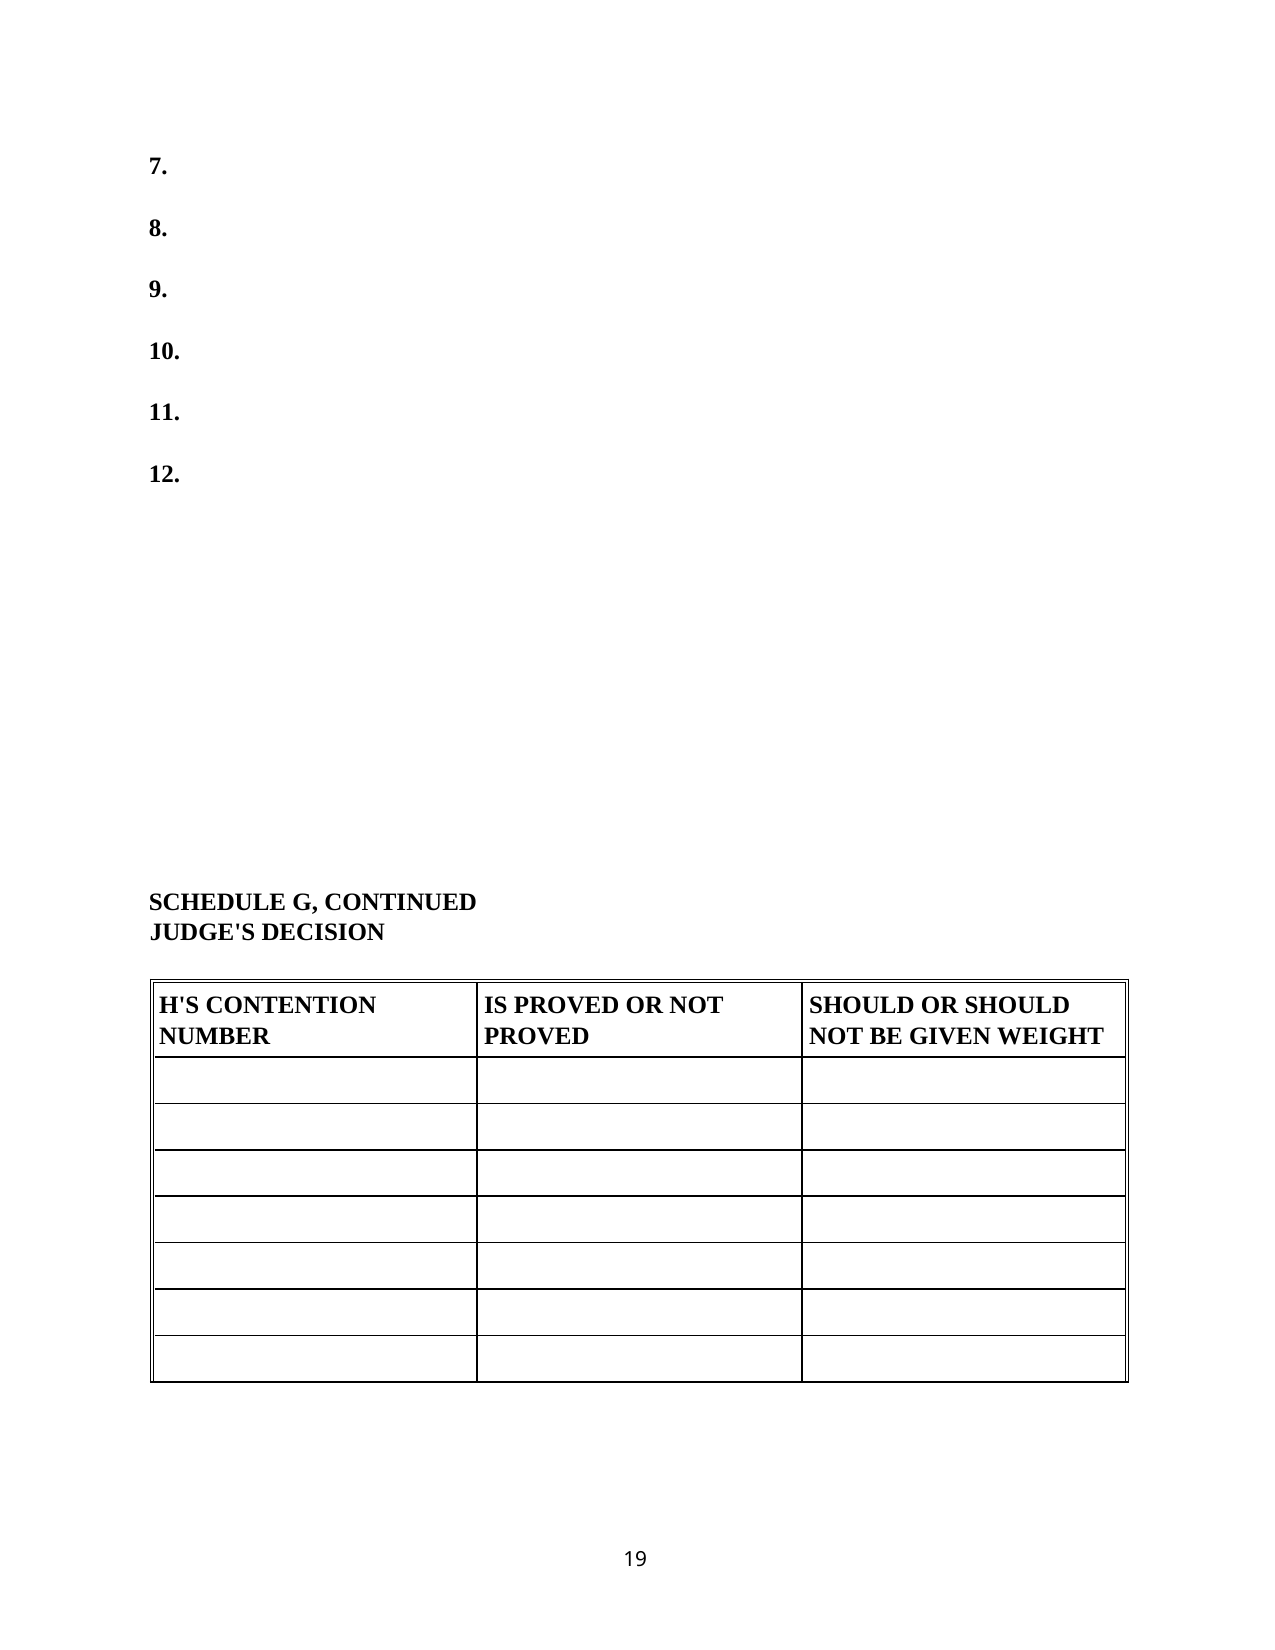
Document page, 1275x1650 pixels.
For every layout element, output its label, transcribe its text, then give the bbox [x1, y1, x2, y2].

table_cell [803, 1104, 1125, 1149]
table_cell [154, 1057, 476, 1102]
table_cell [154, 1150, 476, 1195]
table_header IS PROVED OR NOT PROVED [478, 983, 801, 1056]
table_cell [803, 1336, 1125, 1381]
text SCHEDULE G, CONTINUED JUDGE'S DECISION [148, 887, 576, 946]
table_cell [154, 1336, 476, 1381]
text 10. [148, 336, 1125, 365]
table_cell [154, 1104, 476, 1149]
table_cell [803, 1058, 1125, 1102]
table_cell [478, 1197, 801, 1242]
table_cell [154, 1289, 476, 1335]
text 7. [148, 151, 1125, 180]
table_header SHOULD OR SHOULD NOT BE GIVEN WEIGHT [803, 983, 1125, 1056]
table_cell [478, 1336, 801, 1381]
table_cell [478, 1151, 801, 1195]
text 12. [148, 459, 1125, 488]
table_cell [803, 1290, 1125, 1335]
table_cell [154, 1196, 476, 1242]
table_cell [478, 1290, 801, 1335]
text 9. [148, 274, 1125, 303]
text 11. [148, 397, 1125, 426]
table_cell [154, 1243, 476, 1288]
table_cell [803, 1197, 1125, 1242]
table_header H'S CONTENTION NUMBER [154, 983, 476, 1056]
table_cell [478, 1058, 801, 1102]
table_cell [478, 1104, 801, 1149]
table_cell [478, 1243, 801, 1288]
table_cell [803, 1151, 1125, 1195]
table_cell [803, 1243, 1125, 1288]
text 8. [148, 213, 1125, 242]
